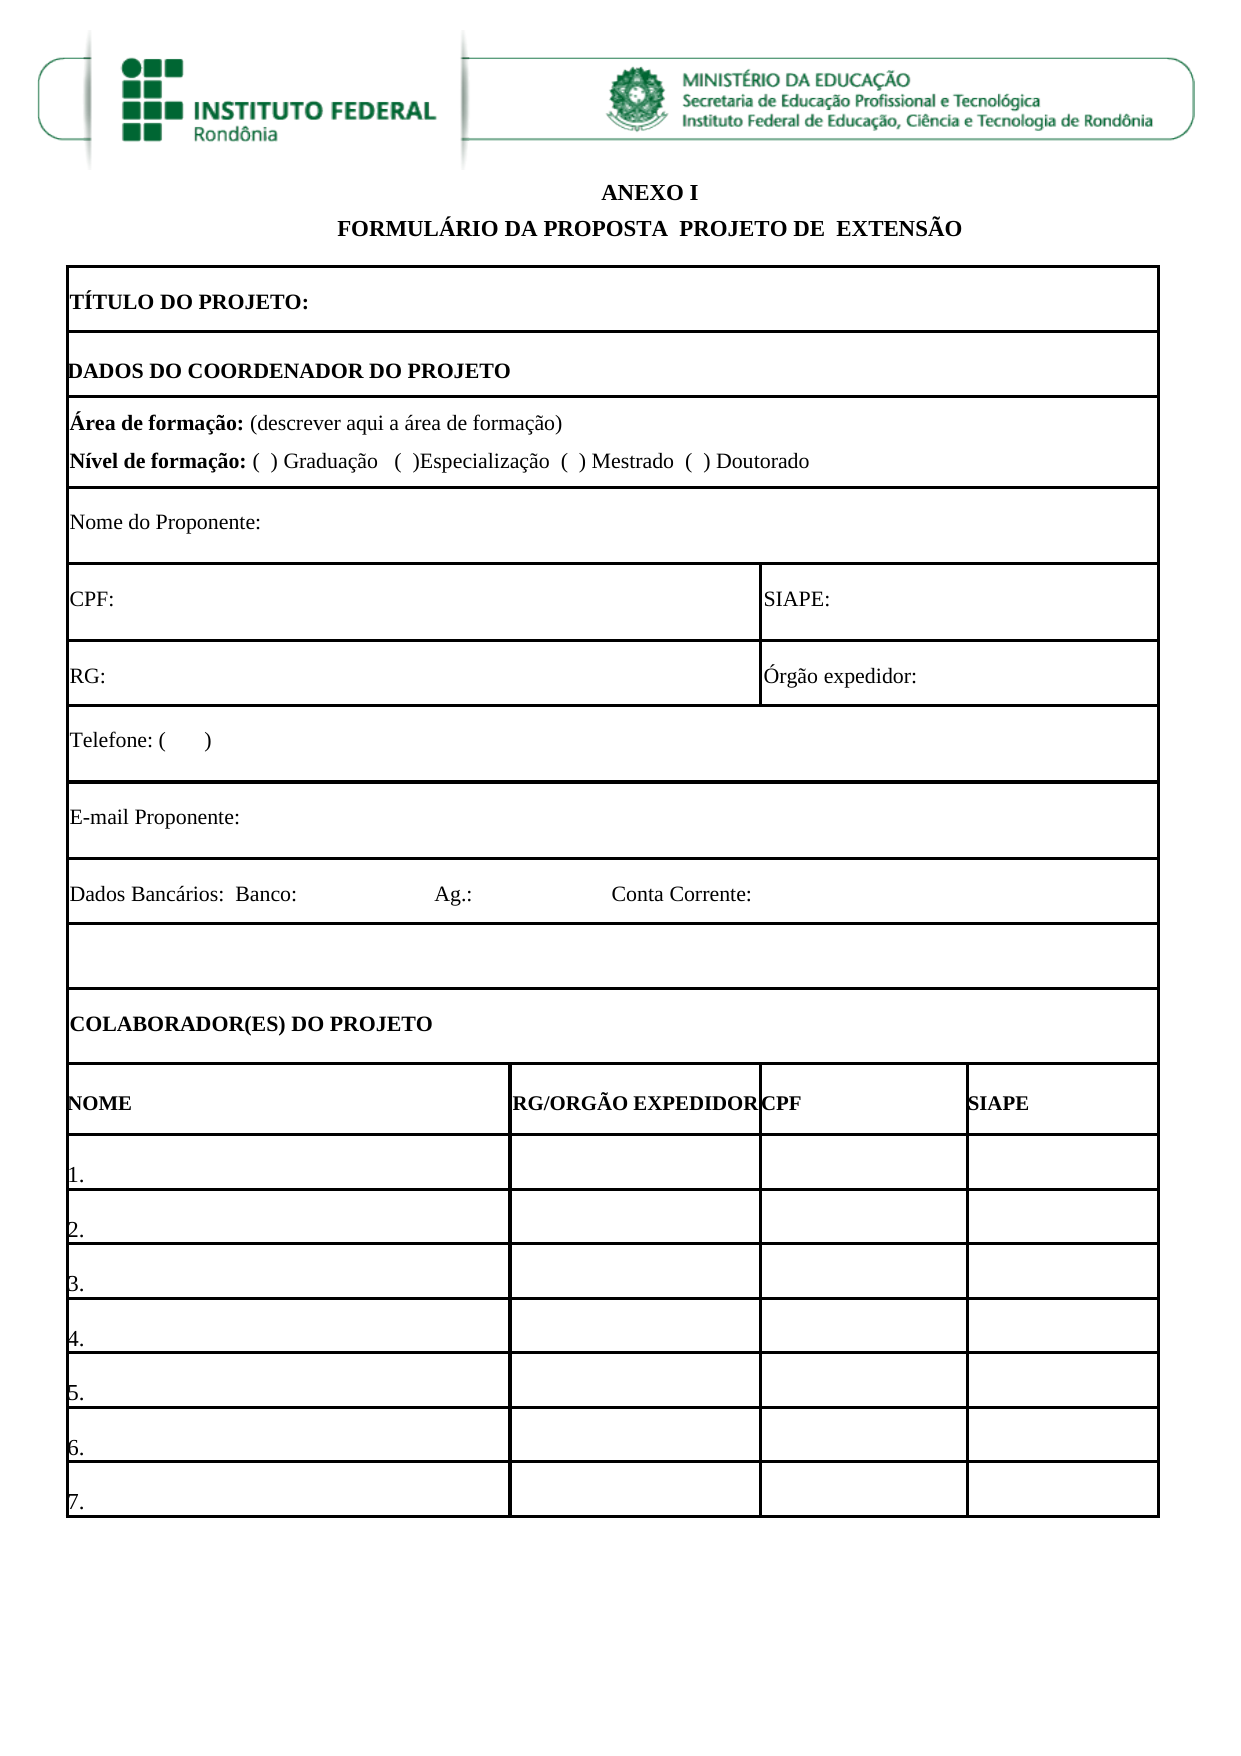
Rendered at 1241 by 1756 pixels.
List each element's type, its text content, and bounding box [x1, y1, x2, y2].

table_cell RG: [69, 642, 759, 704]
table_cell [512, 1245, 759, 1297]
table_cell [969, 1409, 1157, 1460]
table_cell CPF [762, 1065, 966, 1133]
table_cell COLABORADOR(ES) DO PROJETO [69, 990, 1157, 1062]
table_cell [69, 925, 1157, 987]
table_cell [969, 1191, 1157, 1242]
table_cell Órgão expedidor: [762, 642, 1157, 704]
table_cell 5. [69, 1354, 508, 1406]
picture [37, 30, 1195, 170]
table_cell E-mail Proponente: [69, 784, 1157, 857]
table_cell NOME [69, 1065, 508, 1133]
table_cell [762, 1409, 966, 1460]
table_cell Área de formação: (descrever aqui a área de formação) Nível de formação: ( ) Graduação ( )Especialização ( ) Mestrado ( ) Doutorado [69, 398, 1157, 486]
table_cell [512, 1354, 759, 1406]
table_cell Nome do Proponente: [69, 489, 1157, 562]
table_cell Telefone: ( ) [69, 707, 1157, 780]
table_cell [969, 1463, 1157, 1514]
table_cell [762, 1354, 966, 1406]
table_cell Dados Bancários: Banco: Ag.: Conta Corrente: [69, 860, 1157, 922]
table_cell [512, 1409, 759, 1460]
table_cell 2. [69, 1191, 508, 1242]
table_cell [969, 1300, 1157, 1351]
table_cell 6. [69, 1409, 508, 1460]
table_cell [762, 1463, 966, 1514]
table_header TÍTULO DO PROJETO: [69, 268, 1157, 330]
table_cell [512, 1136, 759, 1188]
table_cell 1. [69, 1136, 508, 1188]
table_cell DADOS DO COORDENADOR DO PROJETO [69, 333, 1157, 394]
table_cell 3. [69, 1245, 508, 1297]
table_cell 7. [69, 1463, 508, 1514]
table_cell SIAPE: [762, 565, 1157, 639]
table_cell 4. [69, 1300, 508, 1351]
text FORMULÁRIO DA PROPOSTA PROJETO DE EXTENSÃO [82, 215, 1217, 241]
table_cell [762, 1136, 966, 1188]
table_cell [762, 1245, 966, 1297]
table_cell [512, 1463, 759, 1514]
table_cell [762, 1191, 966, 1242]
table_cell [969, 1354, 1157, 1406]
table_cell CPF: [69, 565, 759, 639]
table_cell [969, 1245, 1157, 1297]
table_cell [969, 1136, 1157, 1188]
table_cell SIAPE [969, 1065, 1157, 1133]
table_cell [512, 1300, 759, 1351]
table_cell [762, 1300, 966, 1351]
table_cell [512, 1191, 759, 1242]
text ANEXO I [82, 179, 1217, 205]
table_cell RG/ORGÃO EXPEDIDOR [512, 1065, 759, 1133]
